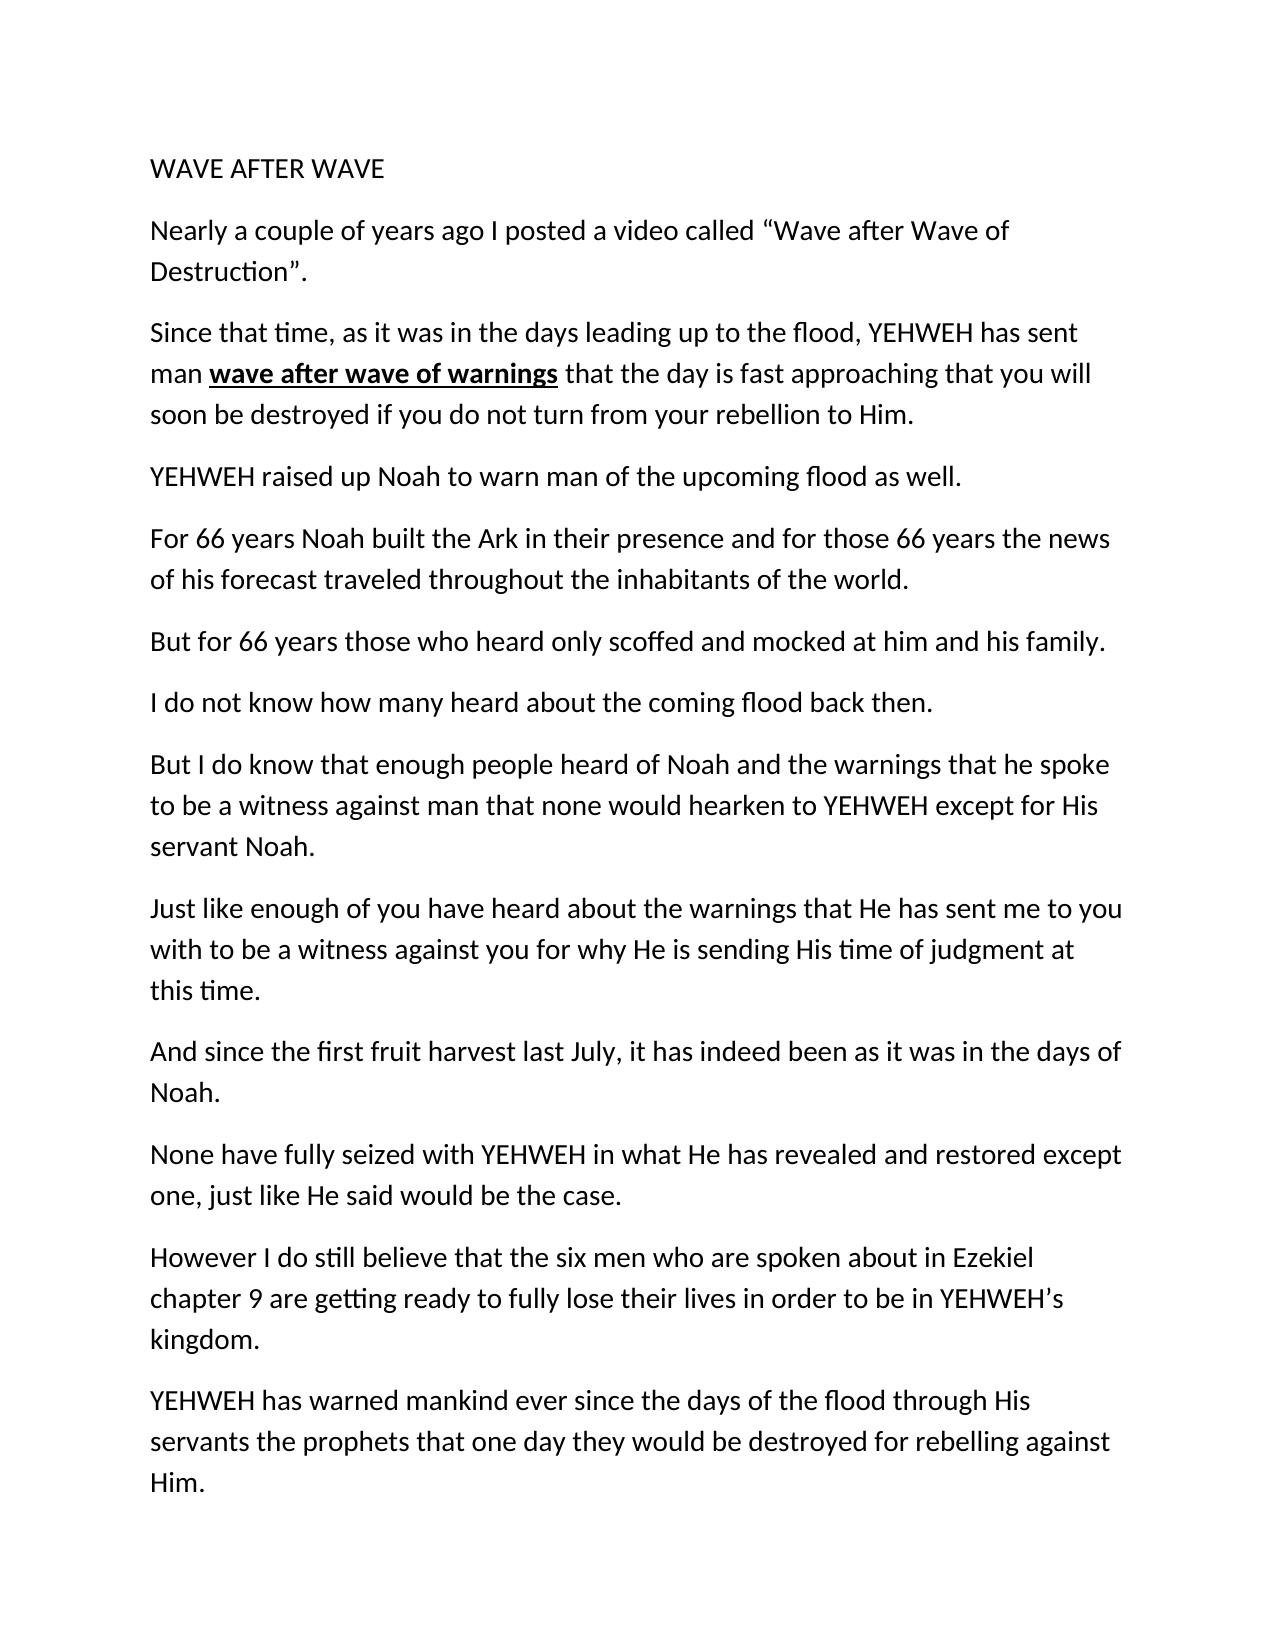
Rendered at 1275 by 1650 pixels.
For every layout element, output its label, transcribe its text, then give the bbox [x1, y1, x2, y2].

text Nearly a couple of years ago I posted a video called “Wave after Wave of Destruction”. [150, 212, 1125, 288]
text None have fully seized with YEHWEH in what He has revealed and restored except one, just like He said would be the case. [150, 1136, 1125, 1213]
text Just like enough of you have heard about the warnings that He has sent me to you with to be a witness against you for why He is sending His time of judgment at this time. [150, 890, 1125, 1007]
text WAVE AFTER WAVE [150, 150, 1125, 186]
text I do not know how many heard about the coming flood back then. [150, 684, 1125, 720]
text YEHWEH has warned mankind ever since the days of the flood through His servants the prophets that one day they would be destroyed for rebelling against Him. [150, 1382, 1125, 1500]
text For 66 years Noah built the Ark in their presence and for those 66 years the news of his forecast traveled throughout the inhabitants of the world. [150, 520, 1125, 596]
text But I do know that enough people heard of Noah and the warnings that he spoke to be a witness against man that none would hearken to YEHWEH except for His servant Noah. [150, 746, 1125, 864]
text YEHWEH raised up Noah to warn man of the upcoming flood as well. [150, 458, 1125, 494]
text And since the first fruit harvest last July, it has indeed been as it was in the days of Noah. [150, 1033, 1125, 1110]
text But for 66 years those who heard only scoffed and mocked at him and his family. [150, 623, 1125, 658]
text However I do still believe that the six men who are spoken about in Ezekiel chapter 9 are getting ready to fully lose their lives in order to be in YEHWEH’s kingdom. [150, 1239, 1125, 1356]
text Since that time, as it was in the days leading up to the flood, YEHWEH has sent man wave after wave of warnings that the day is fast approaching that you will soon be destroyed if you do not turn from your rebellion to Him. [150, 314, 1125, 432]
